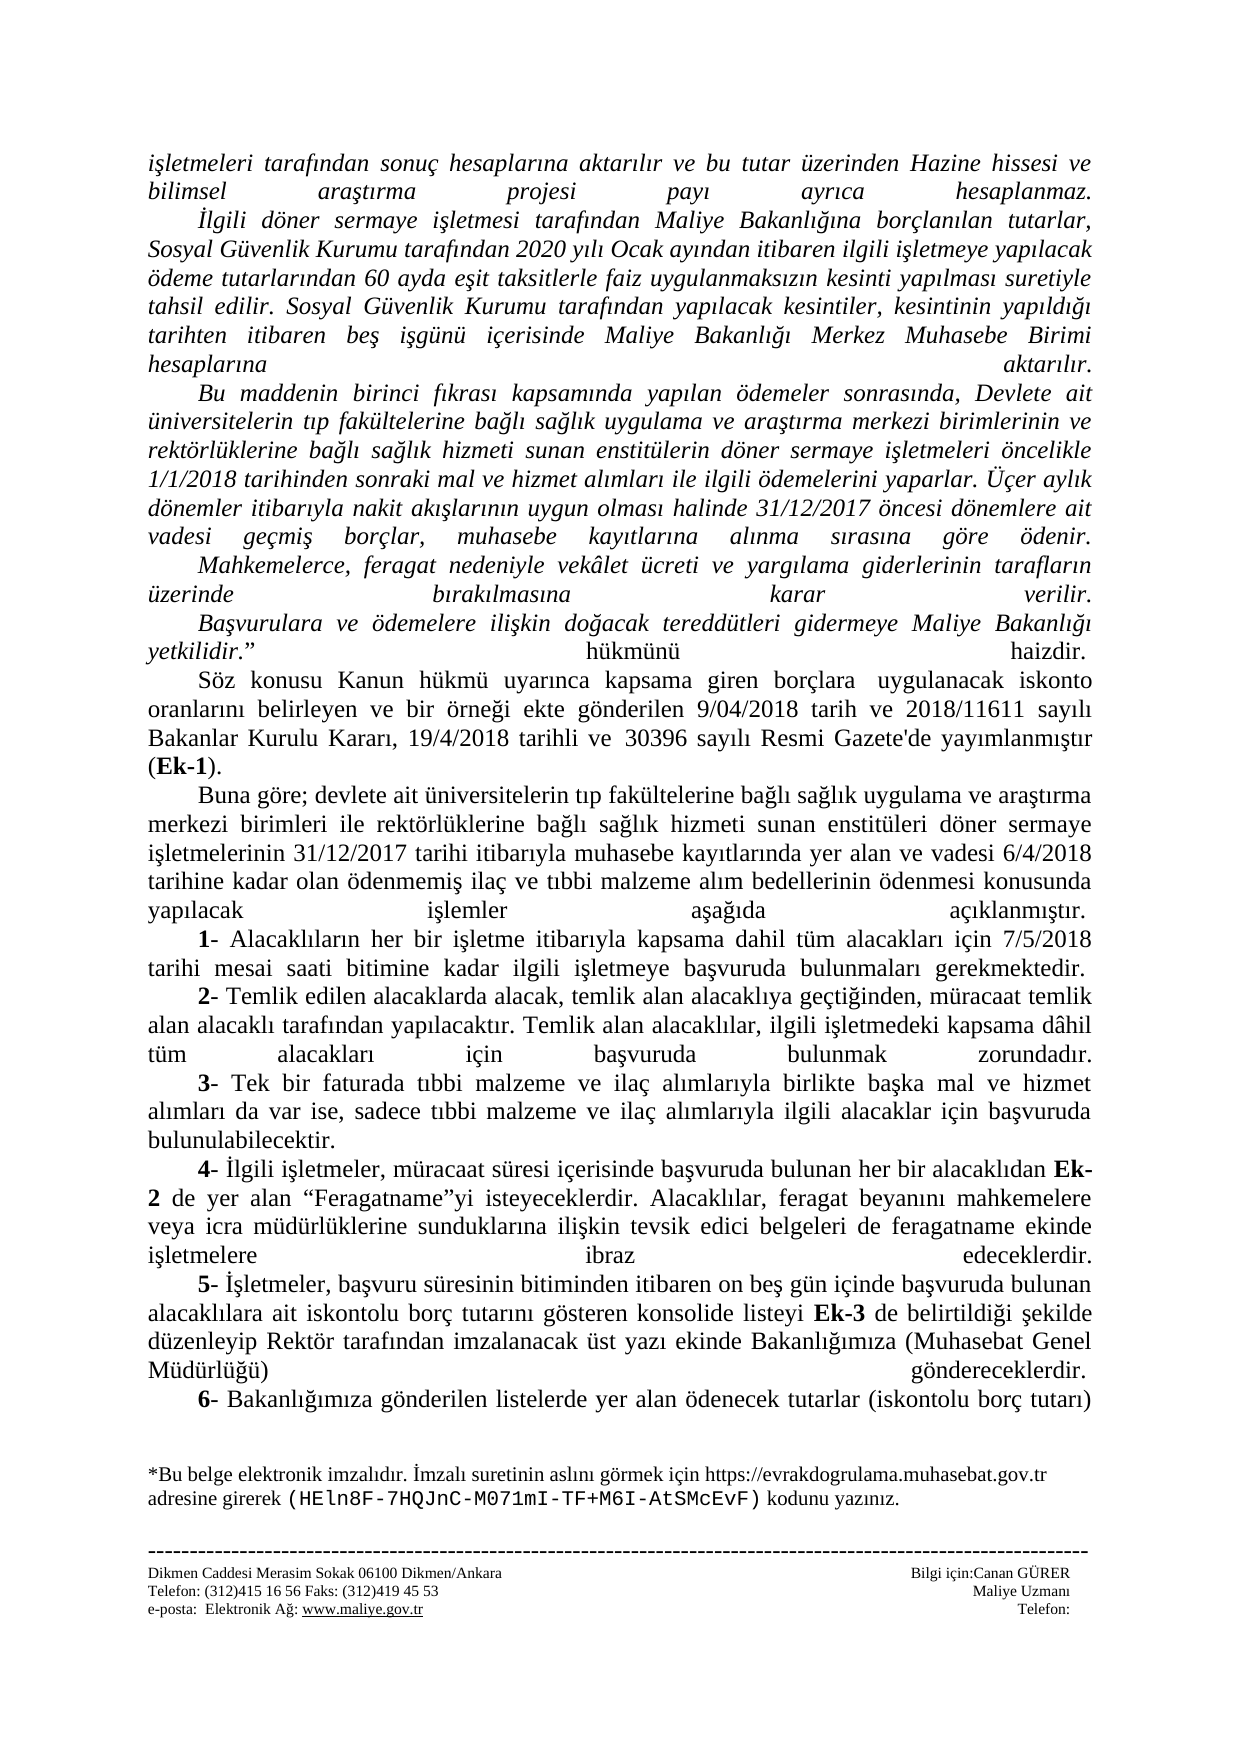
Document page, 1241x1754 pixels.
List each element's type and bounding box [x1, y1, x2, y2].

text [148, 148, 1093, 1413]
